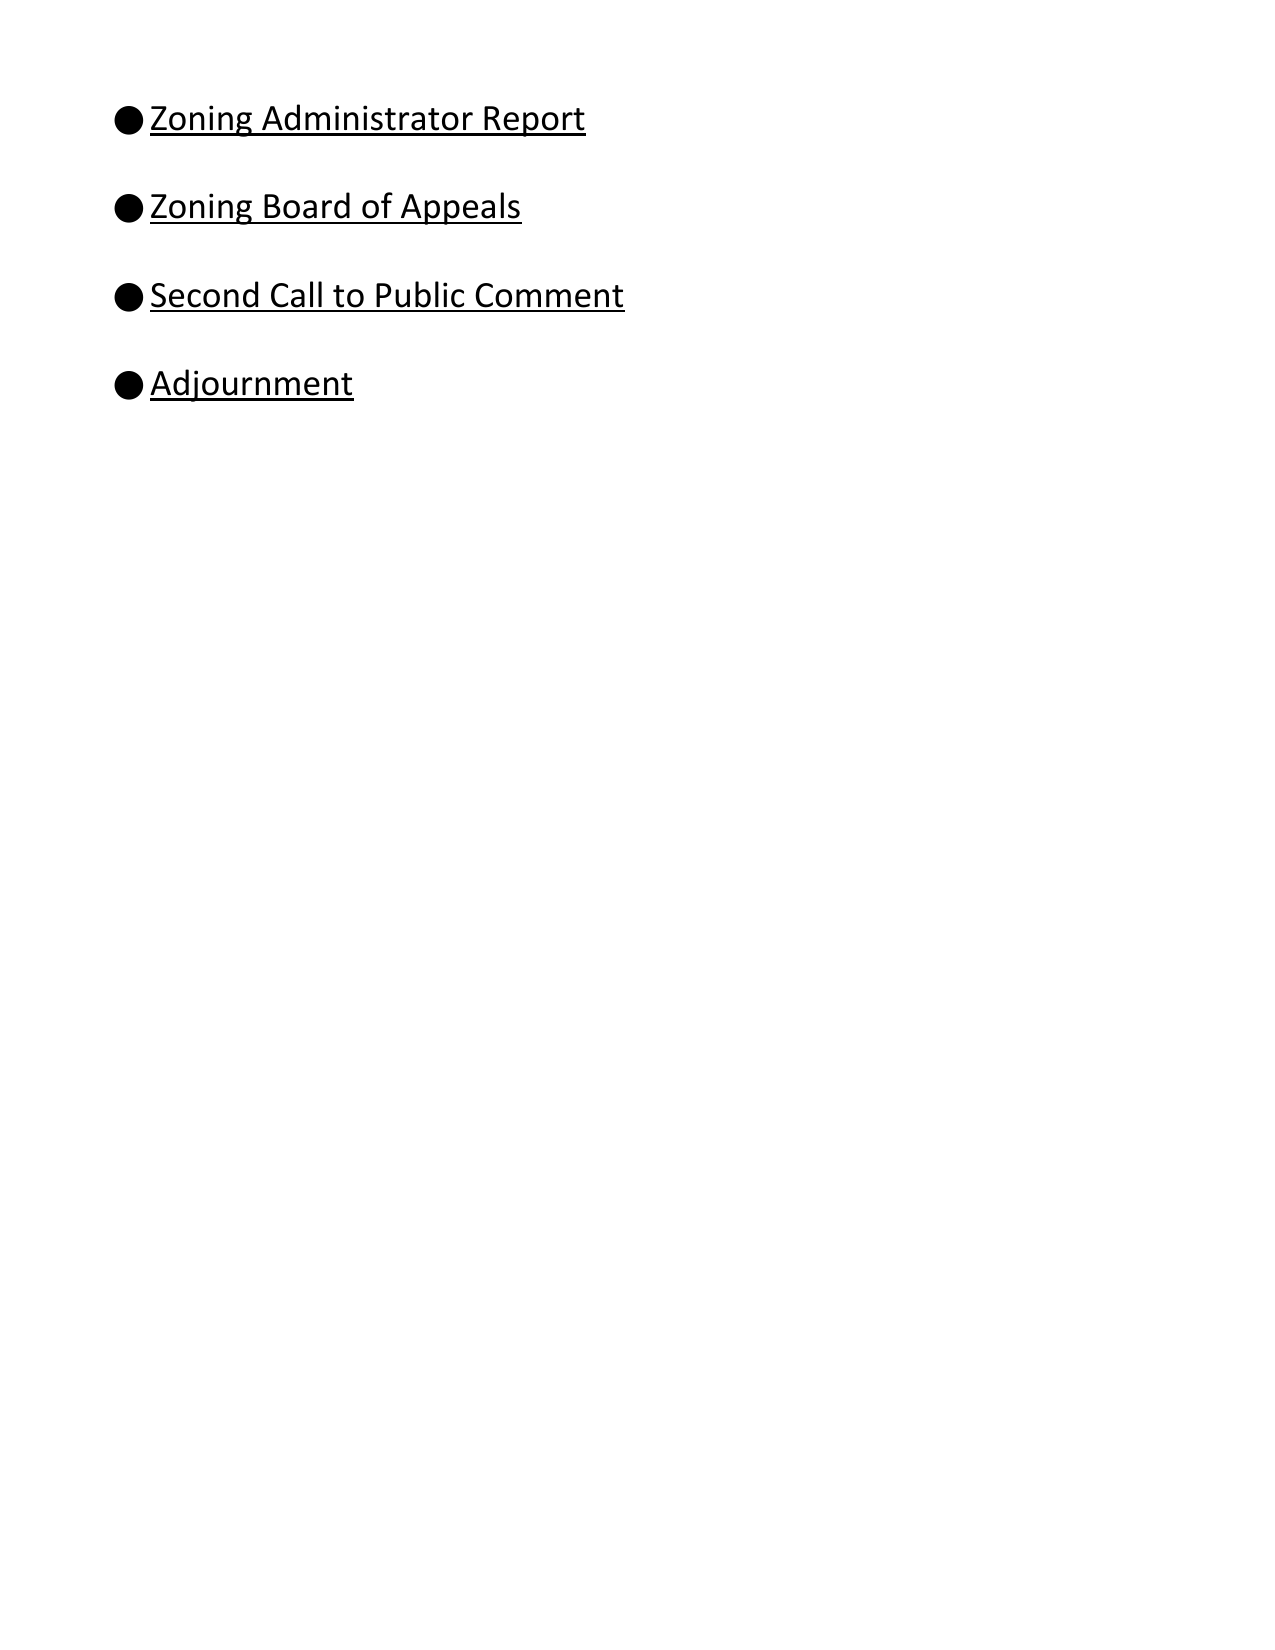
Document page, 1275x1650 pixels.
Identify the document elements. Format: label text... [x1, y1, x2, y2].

list Zoning Board of Appeals [112, 163, 1200, 240]
list Zoning Administrator Report [112, 75, 1200, 152]
list Second Call to Public Comment [112, 252, 1200, 328]
list Adjournment [112, 340, 1200, 417]
